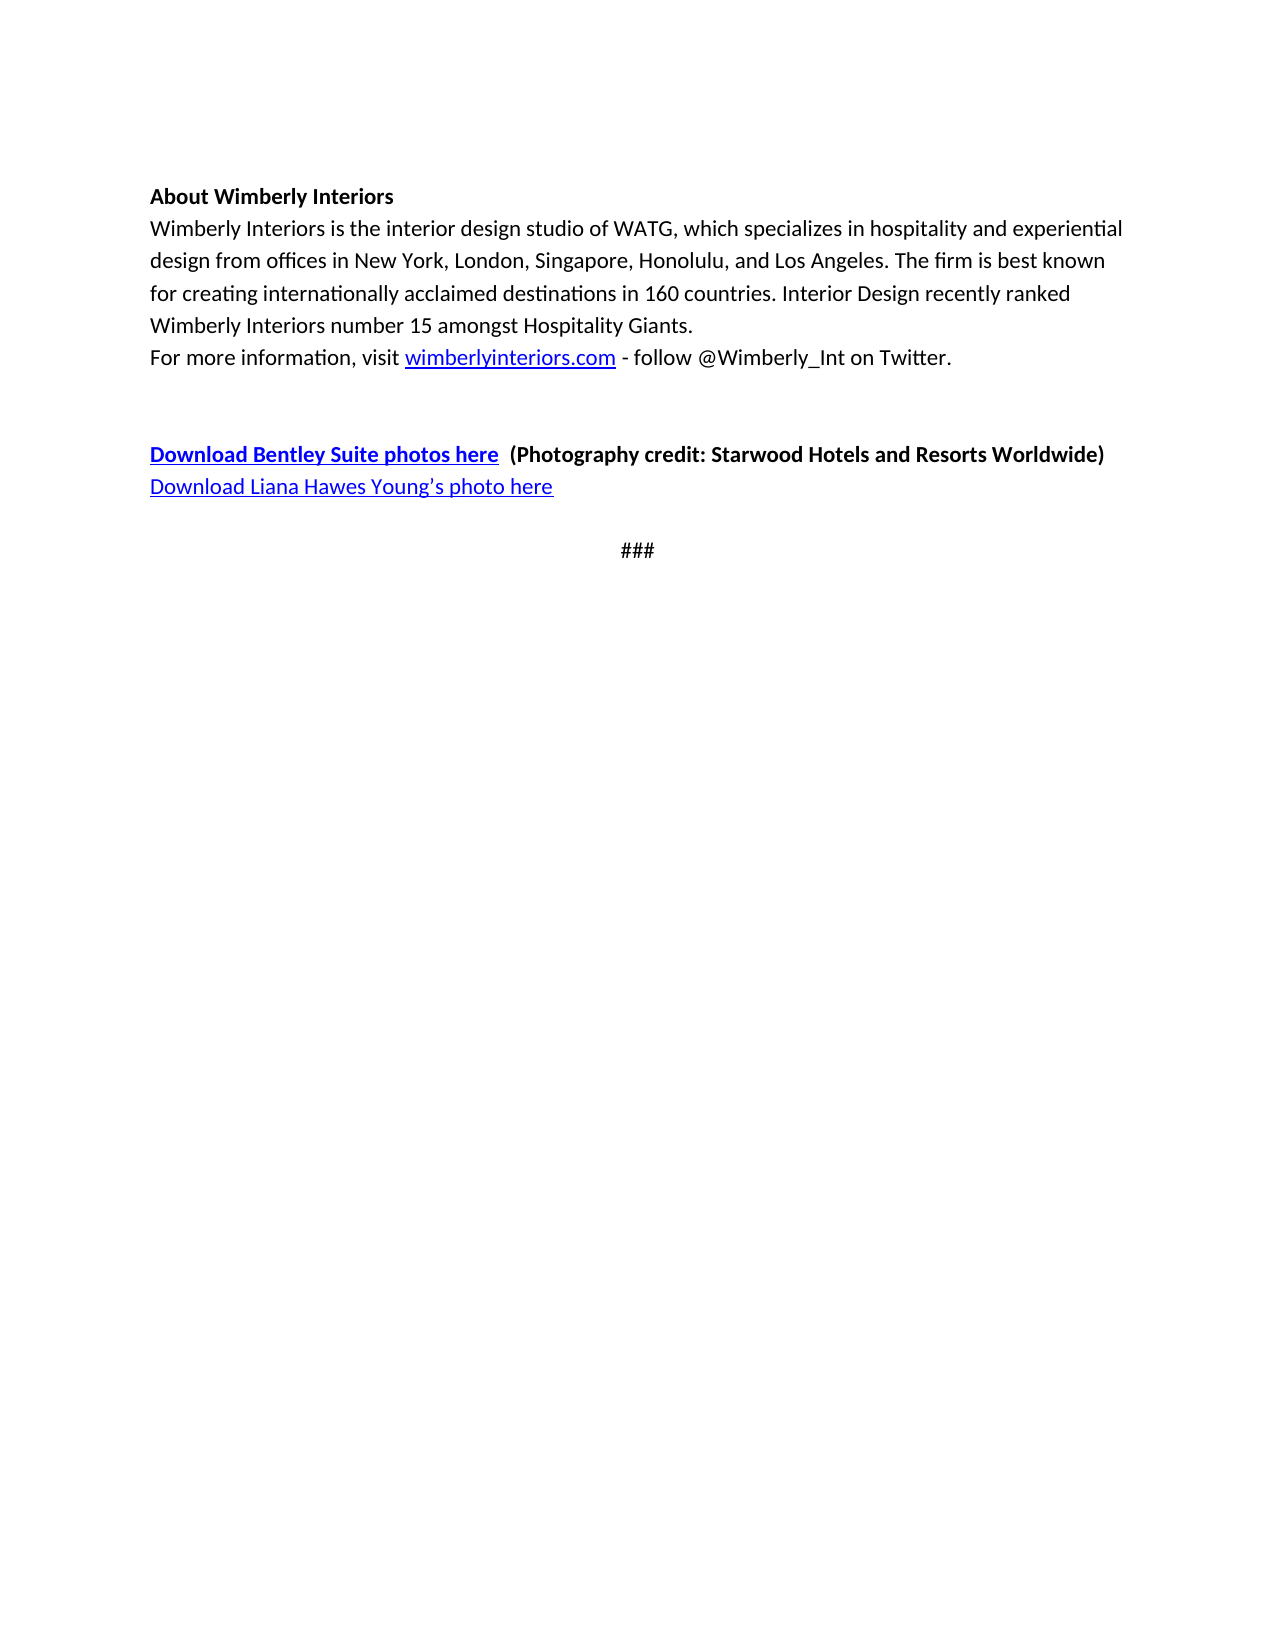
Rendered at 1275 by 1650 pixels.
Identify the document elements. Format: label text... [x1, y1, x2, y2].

text ### [150, 536, 1125, 564]
text About Wimberly Interiors [150, 182, 1125, 210]
text Download Bentley Suite photos here (Photography credit: Starwood Hotels and Resorts Worldwide) [150, 440, 1125, 468]
text Download Liana Hawes Young’s photo here [150, 472, 1125, 500]
text Wimberly Interiors is the interior design studio of WATG, which specializes in hospitality and experiential design from offices in New York, London, Singapore, Honolulu, and Los Angeles. The firm is best known for creating internationally acclaimed destinations in 160 countries. Interior Design recently ranked Wimberly Interiors number 15 amongst Hospitality Giants. [150, 214, 1125, 339]
text For more information, visit wimberlyinteriors.com - follow @Wimberly_Int on Twitter. [150, 343, 1125, 371]
